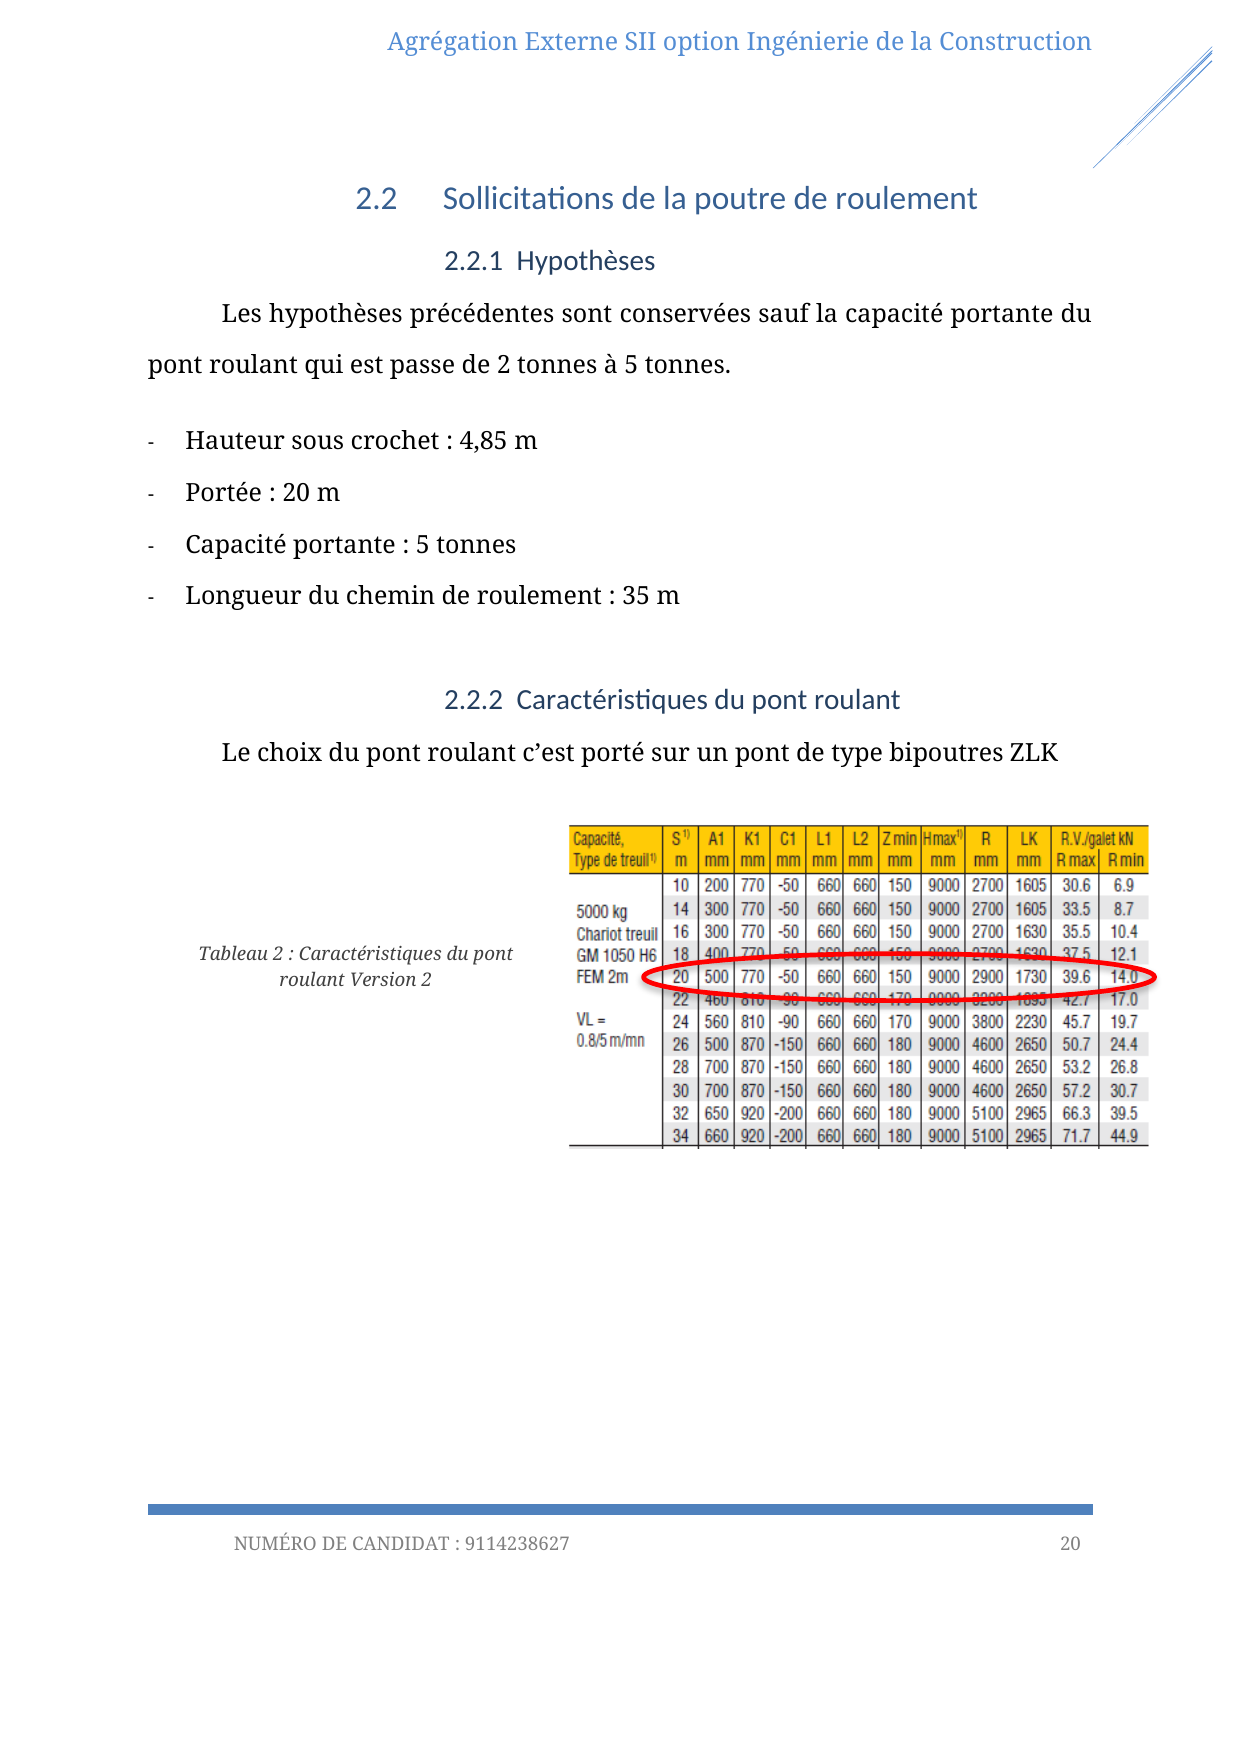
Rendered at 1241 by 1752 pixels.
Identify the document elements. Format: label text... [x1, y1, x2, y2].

list Longueur du chemin de roulement : 35 m [148, 578, 1093, 612]
text Les hypothèses précédentes sont conservées sauf la capacité portante du pont roulant qui est passe de 2 tonnes à 5 tonnes. [148, 296, 1093, 381]
subtitle Hypothèses [370, 242, 1093, 278]
list Portée : 20 m [148, 474, 1093, 509]
subtitle Caractéristiques du pont roulant [370, 681, 1093, 717]
list Capacité portante : 5 tonnes [148, 526, 1093, 560]
subtitle Sollicitations de la poutre de roulement [281, 177, 1093, 218]
text Le choix du pont roulant c’est porté sur un pont de type bipoutres ZLK [148, 735, 1093, 769]
list Hauteur sous crochet : 4,85 m [148, 423, 1093, 457]
picture [564, 820, 1158, 1149]
